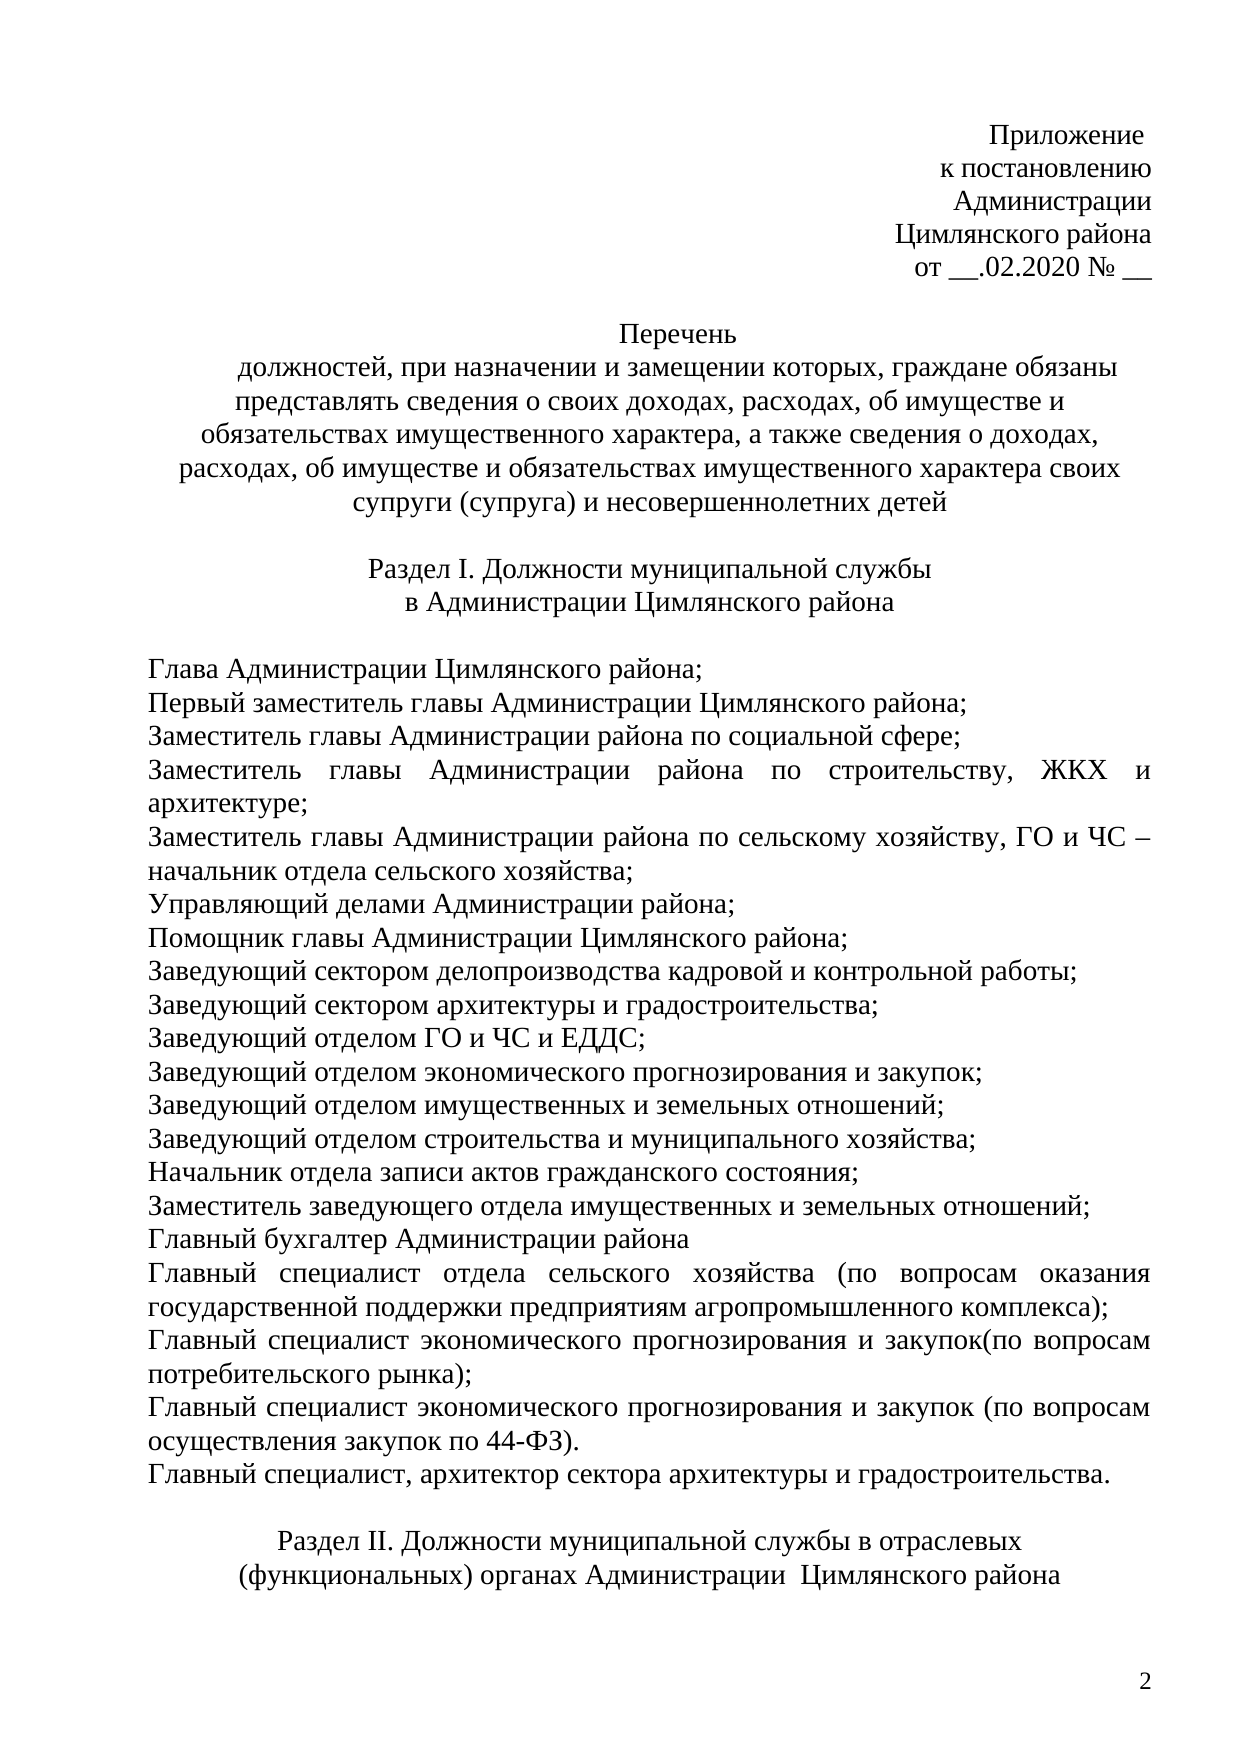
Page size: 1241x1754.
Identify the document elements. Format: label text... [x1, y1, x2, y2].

text Перечень [148, 316, 1152, 349]
text Заведующий отделом строительства и муниципального хозяйства; [148, 1121, 1152, 1154]
text Главный бухгалтер Администрации района [148, 1222, 1152, 1255]
text Заместитель заведующего отдела имущественных и земельных отношений; [148, 1188, 1152, 1222]
text Раздел II. Должности муниципальной службы в отраслевых [148, 1523, 1152, 1557]
text Заместитель главы Администрации района по сельскому хозяйству, ГО и ЧС – начальник отдела сельского хозяйства; [148, 819, 1152, 886]
text Заместитель главы Администрации района по строительству, ЖКХ и архитектуре; [148, 752, 1152, 819]
text Заведующий сектором делопроизводства кадровой и контрольной работы; [148, 953, 1152, 987]
text Первый заместитель главы Администрации Цимлянского района; [148, 685, 1152, 718]
text Управляющий делами Администрации района; [148, 886, 1152, 920]
text Главный специалист экономического прогнозирования и закупок (по вопросам осуществления закупок по 44-ФЗ). [148, 1389, 1152, 1456]
text Главный специалист отдела сельского хозяйства (по вопросам оказания государственной поддержки предприятиям агропромышленного комплекса); [148, 1255, 1152, 1322]
text Заместитель главы Администрации района по социальной сфере; [148, 718, 1152, 752]
text Заведующий сектором архитектуры и градостроительства; [148, 987, 1152, 1020]
text Заведующий отделом экономического прогнозирования и закупок; [148, 1054, 1152, 1087]
text от __.02.2020 № __ [797, 250, 1152, 282]
text Заведующий отделом ГО и ЧС и ЕДДС; [148, 1020, 1152, 1054]
text Заведующий отделом имущественных и земельных отношений; [148, 1087, 1152, 1121]
text Глава Администрации Цимлянского района; [148, 651, 1152, 685]
text Главный специалист, архитектор сектора архитектуры и градостроительства. [148, 1456, 1152, 1490]
text Раздел I. Должности муниципальной службы [148, 551, 1152, 584]
text Главный специалист экономического прогнозирования и закупок(по вопросам потребительского рынка); [148, 1322, 1152, 1389]
text должностей, при назначении и замещении которых, граждане обязаны представлять сведения о своих доходах, расходах, об имуществе и обязательствах имущественного характера, а также сведения о доходах, расходах, об имуществе и обязательствах имущественного характера своих супруги (супруга) и несовершеннолетних детей [148, 349, 1152, 517]
text Помощник главы Администрации Цимлянского района; [148, 920, 1152, 953]
text Начальник отдела записи актов гражданского состояния; [148, 1154, 1152, 1188]
text Приложение к постановлению Администрации Цимлянского района [797, 118, 1152, 250]
text (функциональных) органах Администрации Цимлянского района [148, 1557, 1152, 1591]
text в Администрации Цимлянского района [148, 584, 1152, 618]
